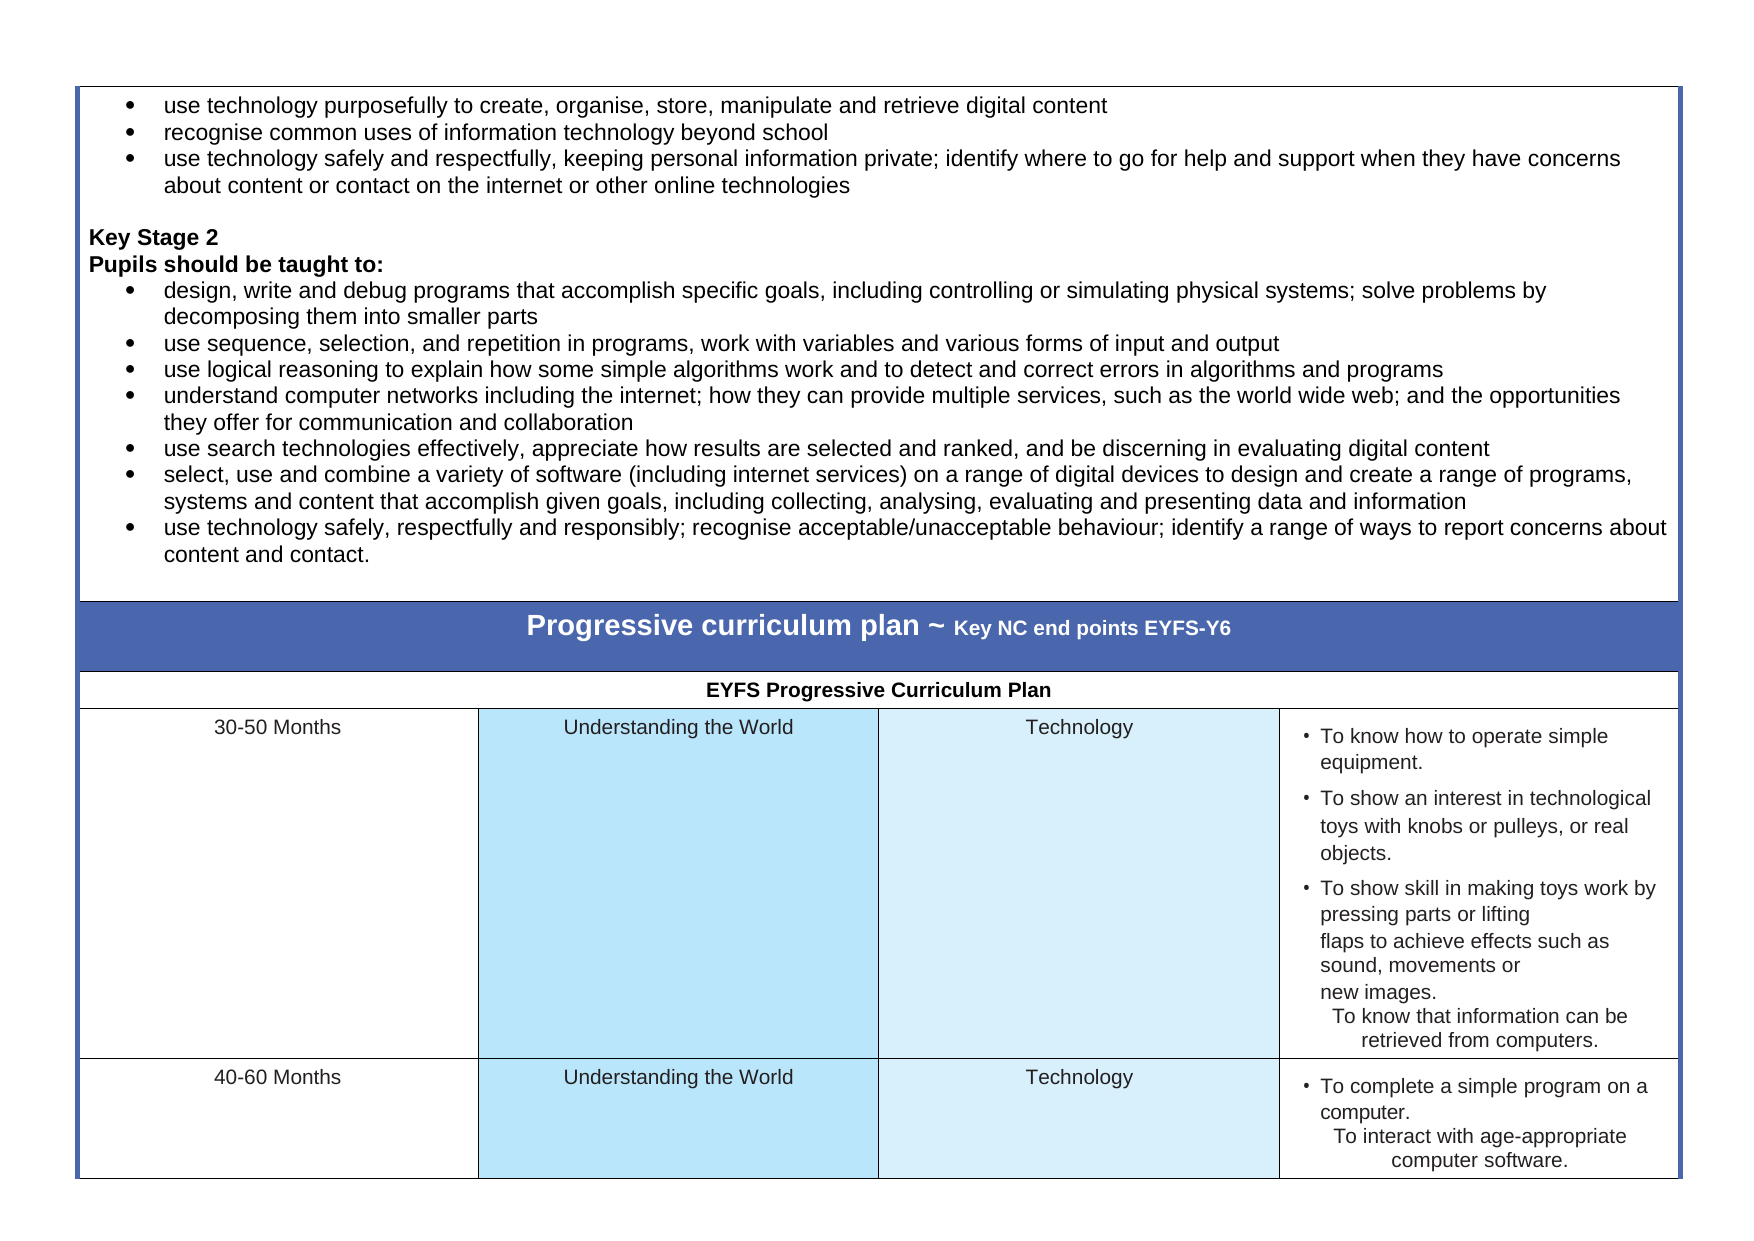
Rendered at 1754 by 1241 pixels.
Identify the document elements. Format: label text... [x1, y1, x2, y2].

table_cell EYFS Progressive Curriculum Plan [80, 672, 1678, 708]
table_cell Technology [879, 1059, 1279, 1178]
table_cell Understanding the World [479, 709, 878, 1058]
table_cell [80, 87, 1678, 601]
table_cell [479, 1059, 878, 1178]
table_cell 40-60 Months [80, 1059, 478, 1178]
table_cell 30-50 Months [80, 709, 478, 1058]
table_cell Progressive curriculum plan ~ Key NC end points EYFS-Y6 [80, 602, 1678, 671]
table_cell Technology [879, 709, 1279, 1058]
table_cell To know how to operate simple equipment. To show an interest in technological toys with knobs or pulleys, or real objects. To show skill in making toys work by pressing parts or lifting flaps to achieve effects such as sound, movements or new images. To know that information can be retrieved from computers. [1280, 709, 1678, 1058]
table_cell To complete a simple program on a computer. To interact with age-appropriate computer software. [1280, 1059, 1678, 1178]
